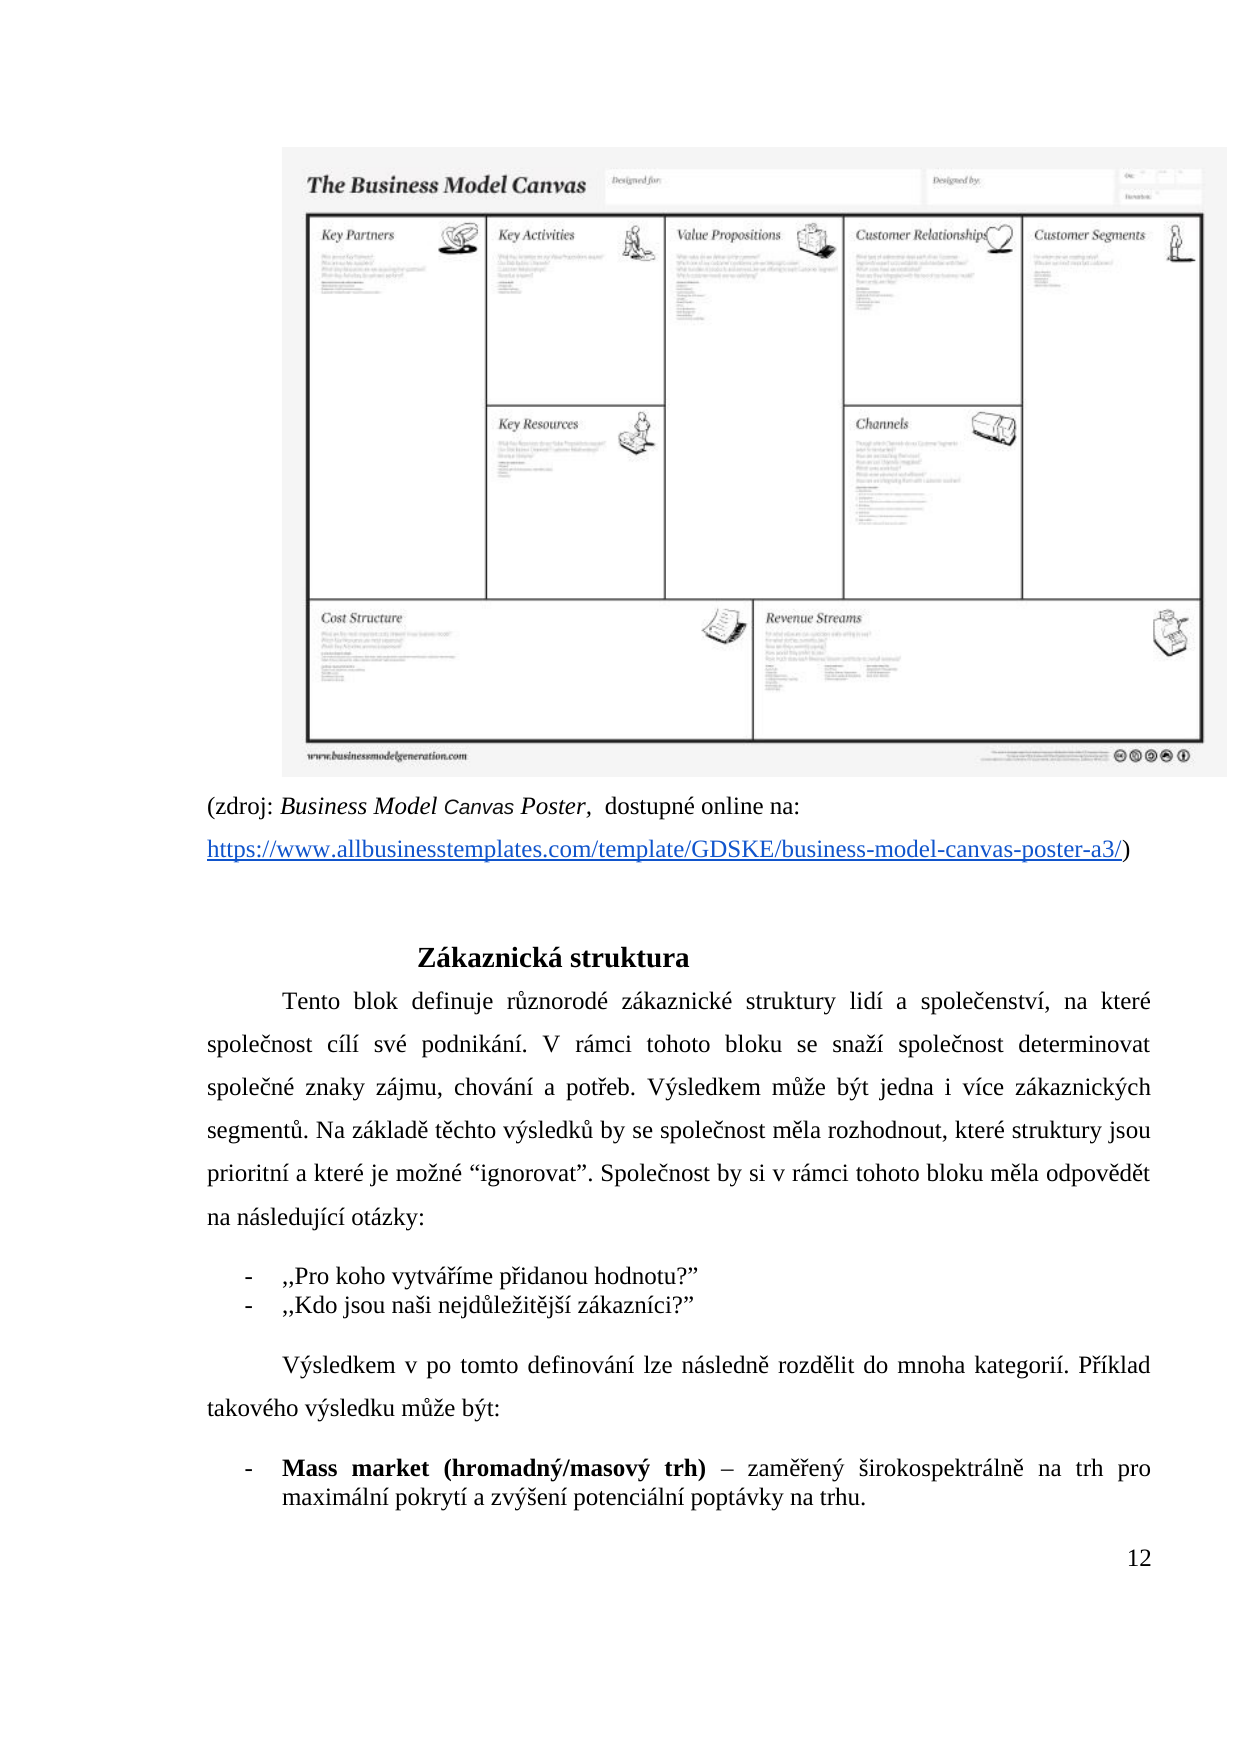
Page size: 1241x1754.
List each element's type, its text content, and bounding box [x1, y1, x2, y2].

text Tento blok definuje různorodé zákaznické struktury lidí a společenství, na které společnost cílí své podnikání. V rámci tohoto bloku se snaží společnost determinovat společné znaky zájmu, chování a potřeb. Výsledkem může být jedna i více zákaznických segmentů. Na základě těchto výsledků by se společnost měla rozhodnout, které struktury jsou prioritní a které je možné “ignorovat”. Společnost by si v rámci tohoto bloku měla odpovědět na následující otázky: [207, 986, 1152, 1230]
list ,,Pro koho vytváříme přidanou hodnotu?” [244, 1261, 1152, 1290]
list Mass market (hromadný/masový trh) – zaměřený širokospektrálně na trh pro maximální pokrytí a zvýšení potenciální poptávky na trhu. [244, 1453, 1152, 1510]
picture [281, 147, 1227, 777]
subtitle Zákaznická struktura [417, 940, 1152, 974]
list ,,Kdo jsou naši nejdůležitější zákazníci?” [244, 1290, 1152, 1319]
text Výsledkem v po tomto definování lze následně rozdělit do mnoha kategorií. Příklad takového výsledku může být: [207, 1350, 1152, 1422]
